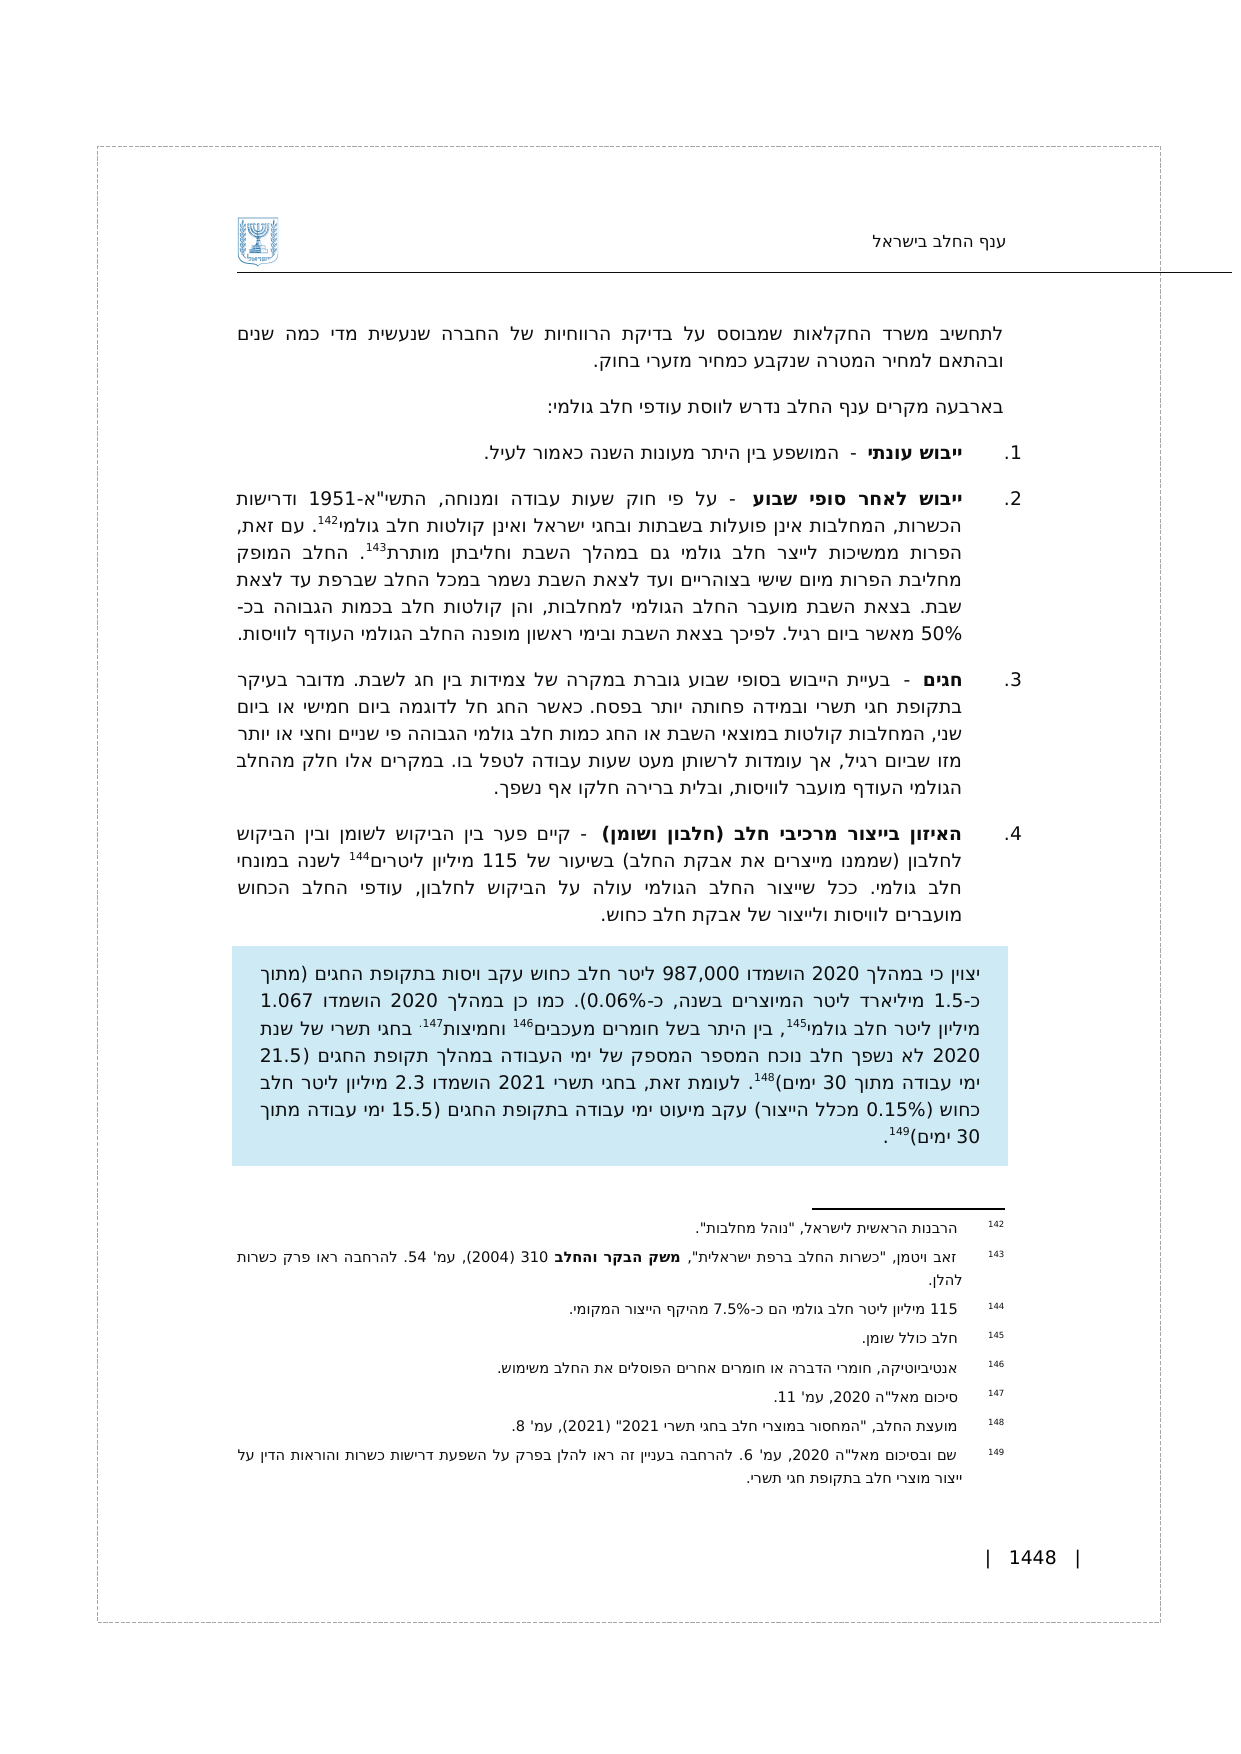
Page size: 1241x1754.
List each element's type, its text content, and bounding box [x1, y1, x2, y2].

list ייבוש ‏לאחר סופי ‏שבוע - על פי חוק שעות עבודה ומנוחה, התשי"א-1951 ודרישות הכשרות, המחלבות אינן פועלות בשבתות ובחגי ישראל ואינן קולטות חלב גולמי. עם זאת, הפרות ממשיכות לייצר חלב גולמי גם במהלך השבת וחליבתן מותרת. החלב המופק מחליבת הפרות מיום שישי בצוהריים ועד לצאת השבת נשמר במכל החלב שברפת עד לצאת שבת. בצאת השבת מועבר החלב הגולמי למחלבות, והן קולטות חלב בכמות הגבוהה בכ-50% מאשר ביום רגיל. לפיכך בצאת השבת ובימי ראשון מופנה החלב הגולמי העודף לוויסות. [236, 483, 1004, 646]
list האיזון ב‏ייצור ‏מרכיבי חלב (חלבון ‏ושומן) - ‏קיים פער בין הביקוש לשומן ובין הביקוש לחלבון (שממנו מייצרים את אבקת החלב) בשיעור של 115 מיליון ליטרים לשנה במונחי חלב גולמי. ככל שייצור החלב הגולמי עולה על הביקוש לחלבון, עודפי החלב הכחוש מועברים לוויסות ולייצור של אבקת חלב כחוש. [236, 819, 1004, 927]
list חגים ‏- בעיית הייבוש בסופי שבוע ‏גוברת ‏במקרה‏ של ‏צמידות‏ בין ‏חג ‏לשבת.‏ מדובר‏ בעיקר ‏בתקופת ‏חגי‏ תשרי ‏ובמידה פחותה יותר בפסח. כאשר החג חל לדוגמה ביום חמישי או ביום שני, המחלבות קולטות במוצאי השבת או החג כמות חלב גולמי הגבוהה פי שניים וחצי או יותר מזו שביום רגיל, אך עומדות לרשותן מעט שעות עבודה לטפל בו. במקרים אלו חלק מהחלב הגולמי העודף מועבר לוויסות, ובלית ברירה חלקו אף נשפך. [236, 665, 1004, 800]
list ייבוש ‏עונתי ‏- המושפע בין היתר מעונות השנה כאמור לעיל. [236, 438, 1004, 465]
text בארבעה מקרים ענף החלב נדרש לווסת עודפי חלב גולמי: [236, 392, 1004, 419]
text יצוין כי במהלך 2020 הושמדו 987,000 ליטר חלב כחוש עקב ויסות בתקופת החגים (מתוך כ-1.5 מיליארד ליטר המיוצרים בשנה, כ-0.06%). כמו כן במהלך 2020 הושמדו 1.067 מיליון ליטר חלב גולמי, בין היתר בשל חומרים מעכבים וחמיצות. בחגי תשרי של שנת 2020 לא נשפך חלב נוכח המספר המספק של ימי העבודה במהלך תקופת החגים (21.5 ימי עבודה מתוך 30 ימים). לעומת זאת, בחגי תשרי 2021 הושמדו 2.3 מיליון ליטר חלב כחוש (0.15% מכלל הייצור) עקב מיעוט ימי עבודה בתקופת החגים (15.5 ימי עבודה מתוך 30 ימים). [237, 951, 1003, 1161]
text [236, 319, 1004, 373]
